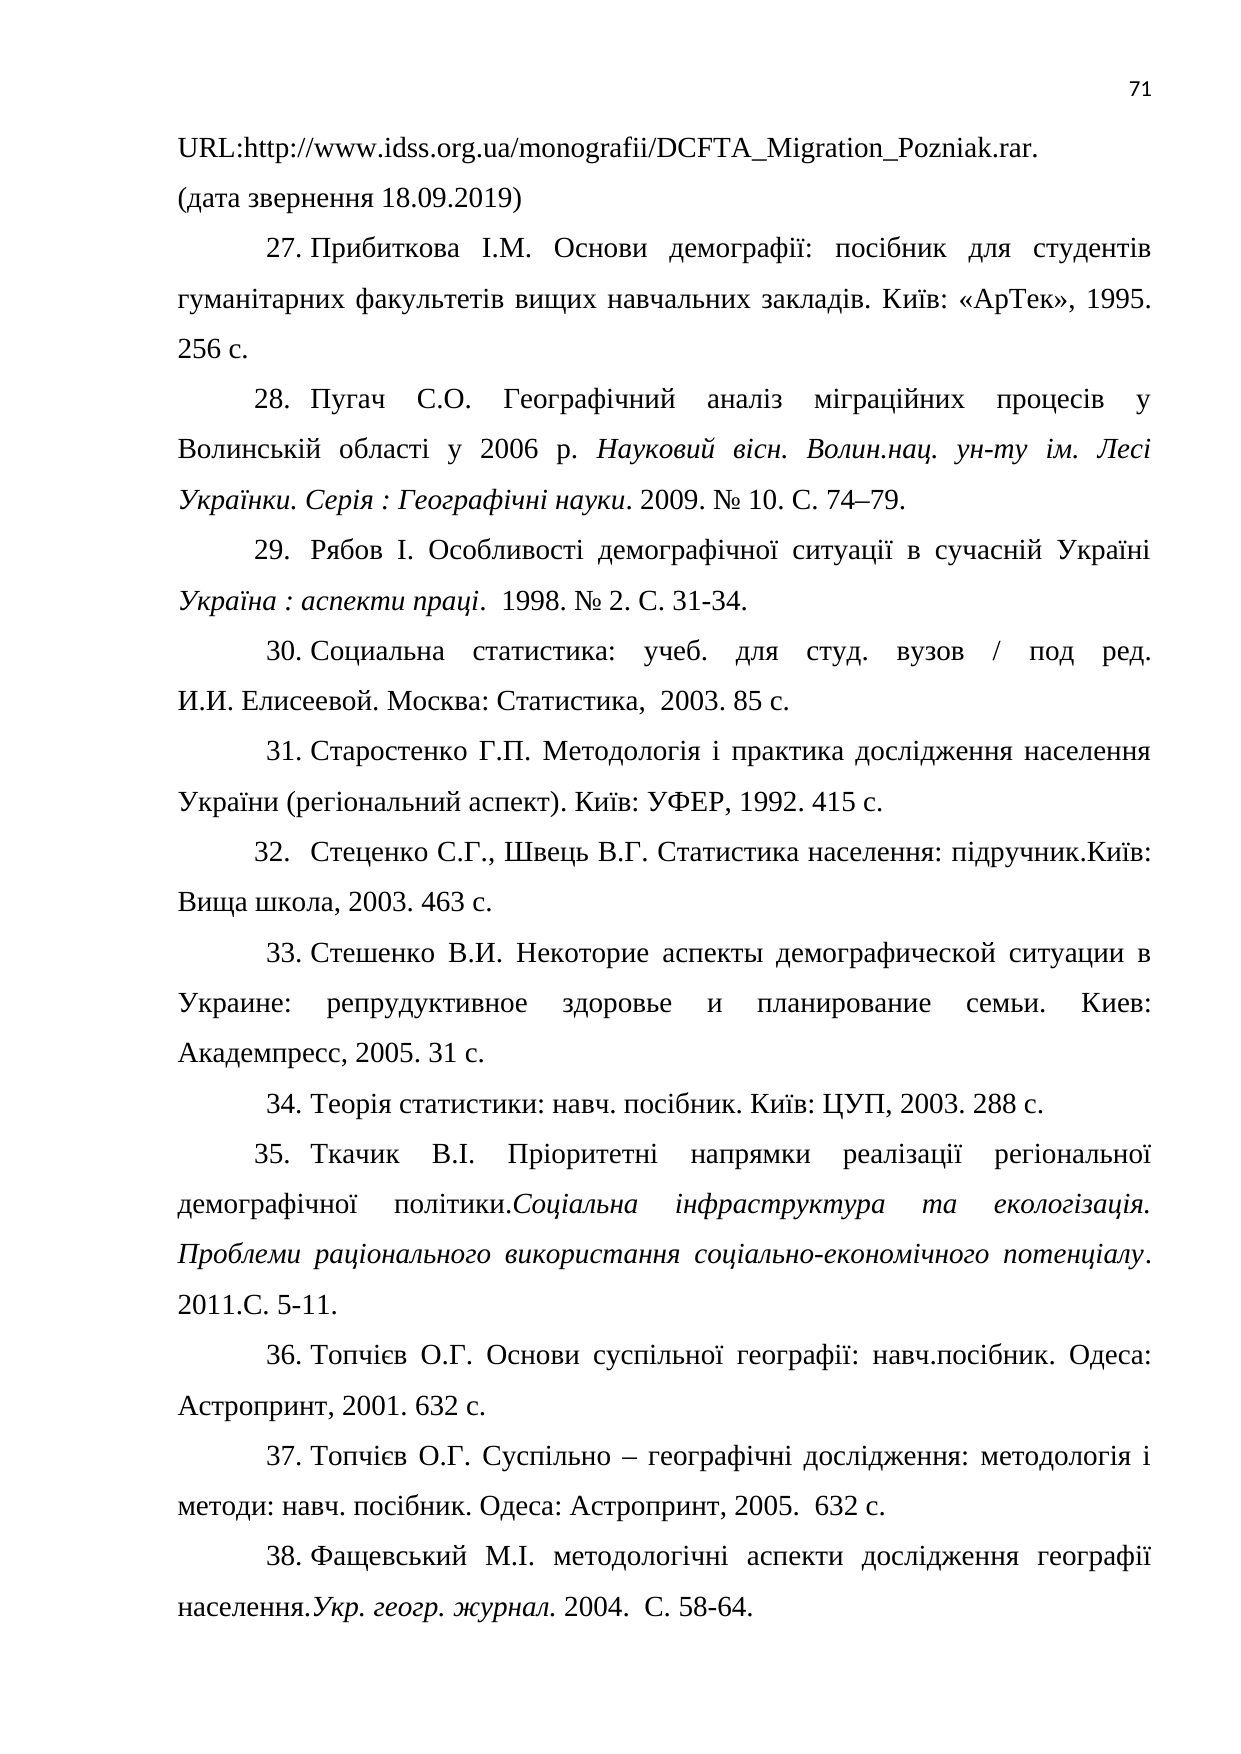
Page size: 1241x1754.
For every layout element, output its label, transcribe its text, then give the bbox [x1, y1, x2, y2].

list Топчієв О.Г. Основи суспільної географії: навч.посібник. Одеса: Астропринт, 2001. 632 с. [177, 1337, 1152, 1421]
list Стеценко С.Г., Швець В.Г. Статистика населення: підручник.Київ: Вища школа, 2003. 463 с. [177, 834, 1152, 918]
list Теорія статистики: навч. посібник. Київ: ЦУП, 2003. 288 с. [177, 1086, 1152, 1119]
list Прибиткова І.М. Основи демографії: посібник для студентів гуманітарних факультетів вищих навчальних закладів. Київ: «АрТек», 1995. 256 с. [177, 230, 1152, 364]
list Фащевський М.І. методологічні аспекти дослідження географії населення.Укр. геогр. журнал. 2004. С. 58-64. [177, 1538, 1152, 1622]
list Ткачик В.І. Пріоритетні напрямки реалізації регіональної демографічної політики.Cоціальна інфраструктура та екологізація. Проблеми раціонального використання соціально-економічного потенціалу. 2011.С. 5-11. [177, 1136, 1152, 1321]
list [177, 130, 1152, 214]
list Стешенко В.И. Некоторие аспекты демографической ситуации в Украине: репрудуктивное здоровье и планирование семьи. Киев: Академпресс, 2005. 31 с. [177, 935, 1152, 1069]
list Пугач С.О. Географічний аналіз міграційних процесів у Волинській області у 2006 р. Науковий вісн. Волин.нац. ун-ту ім. Лесі Українки. Серія : Географічні науки. 2009. № 10. С. 74–79. [177, 381, 1152, 516]
list Топчієв О.Г. Суспільно – географічні дослідження: методологія і методи: навч. посібник. Одеса: Астропринт, 2005. 632 с. [177, 1438, 1152, 1522]
list Социальна статистика: учеб. для студ. вузов / под ред. И.И. Елисеевой. Москва: Статистика, 2003. 85 с. [177, 633, 1152, 717]
list Рябов І. Особливості демографічної ситуації в сучасній Україні Україна : аспекти праці. 1998. № 2. С. 31-34. [177, 532, 1152, 616]
list Старостенко Г.П. Методологія і практика дослідження населення України (регіональний аспект). Київ: УФЕР, 1992. 415 с. [177, 733, 1152, 817]
